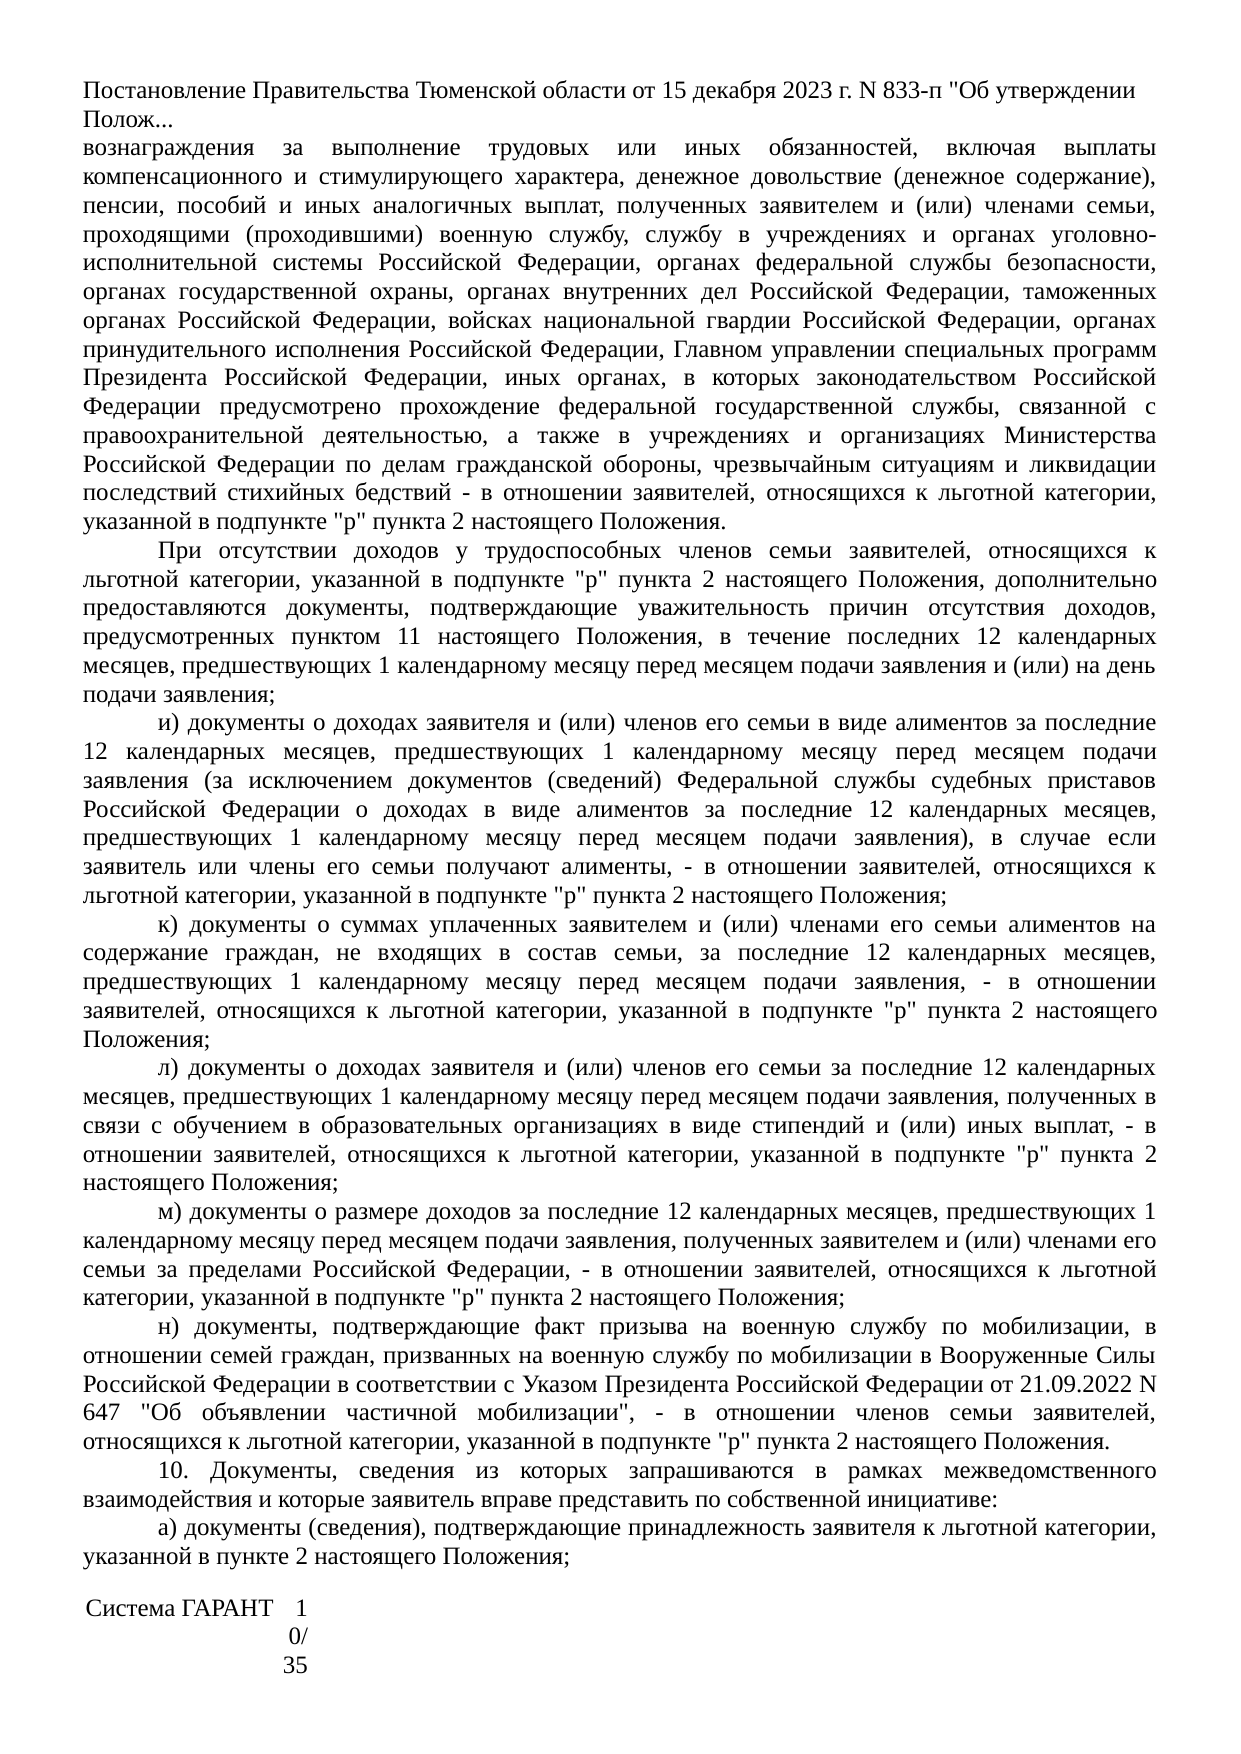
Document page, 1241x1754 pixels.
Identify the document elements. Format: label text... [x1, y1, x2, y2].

text При отсутствии доходов у трудоспособных членов семьи заявителей, относящихся к льготной категории, указанной в подпункте "р" пункта 2 настоящего Положения, дополнительно предоставляются документы, подтверждающие уважительность причин отсутствия доходов, предусмотренных пунктом 11 настоящего Положения, в течение последних 12 календарных месяцев, предшествующих 1 календарному месяцу перед месяцем подачи заявления и (или) на день подачи заявления; [83, 535, 1157, 707]
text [83, 132, 1157, 535]
text и) документы о доходах заявителя и (или) членов его семьи в виде алиментов за последние 12 календарных месяцев, предшествующих 1 календарному месяцу перед месяцем подачи заявления (за исключением документов (сведений) Федеральной службы судебных приставов Российской Федерации о доходах в виде алиментов за последние 12 календарных месяцев, предшествующих 1 календарному месяцу перед месяцем подачи заявления), в случае если заявитель или члены его семьи получают алименты, - в отношении заявителей, относящихся к льготной категории, указанной в подпункте "р" пункта 2 настоящего Положения; [83, 707, 1157, 909]
text м) документы о размере доходов за последние 12 календарных месяцев, предшествующих 1 календарному месяцу перед месяцем подачи заявления, полученных заявителем и (или) членами его семьи за пределами Российской Федерации, - в отношении заявителей, относящихся к льготной категории, указанной в подпункте "р" пункта 2 настоящего Положения; [83, 1196, 1157, 1311]
text к) документы о суммах уплаченных заявителем и (или) членами его семьи алиментов на содержание граждан, не входящих в состав семьи, за последние 12 календарных месяцев, предшествующих 1 календарному месяцу перед месяцем подачи заявления, - в отношении заявителей, относящихся к льготной категории, указанной в подпункте "р" пункта 2 настоящего Положения; [83, 909, 1157, 1052]
text а) документы (сведения), подтверждающие принадлежность заявителя к льготной категории, указанной в пункте 2 настоящего Положения; [83, 1512, 1157, 1570]
text л) документы о доходах заявителя и (или) членов его семьи за последние 12 календарных месяцев, предшествующих 1 календарному месяцу перед месяцем подачи заявления, полученных в связи с обучением в образовательных организациях в виде стипендий и (или) иных выплат, - в отношении заявителей, относящихся к льготной категории, указанной в подпункте "р" пункта 2 настоящего Положения; [83, 1052, 1157, 1196]
text 10. Документы, сведения из которых запрашиваются в рамках межведомственного взаимодействия и которые заявитель вправе представить по собственной инициативе: [83, 1455, 1157, 1512]
text н) документы, подтверждающие факт призыва на военную службу по мобилизации, в отношении семей граждан, призванных на военную службу по мобилизации в Вооруженные Силы Российской Федерации в соответствии с Указом Президента Российской Федерации от 21.09.2022 N 647 "Об объявлении частичной мобилизации", - в отношении членов семьи заявителей, относящихся к льготной категории, указанной в подпункте "р" пункта 2 настоящего Положения. [83, 1311, 1157, 1455]
